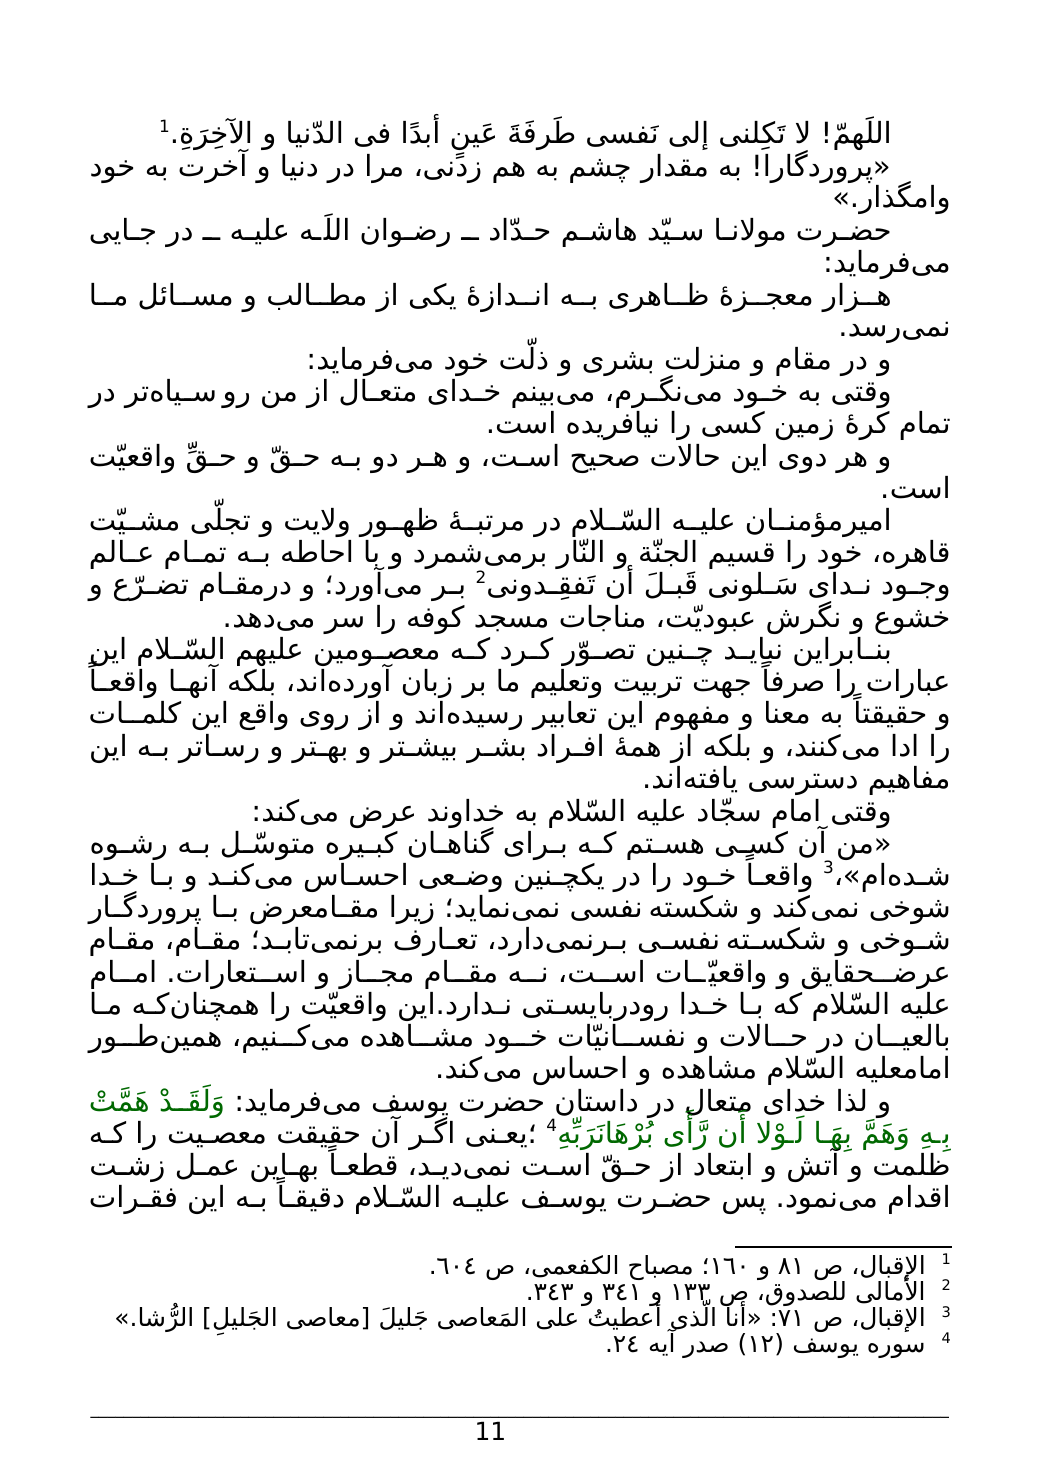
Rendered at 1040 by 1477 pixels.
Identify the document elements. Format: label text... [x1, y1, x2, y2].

text و در مقام و منزلت بشری و ذلّت خود می‌فرماید: [89, 344, 951, 376]
text بنابراین نباید چنین تصوّر کرد که معصومین علیهم السّلام این عبارات را صرفاً جهت تربیت وتعلیم ما بر زبان آورده‌اند، بلکه آنها واقعاً و حقیقتاً به معنا و مفهوم این تعابیر رسیده‌اند و از روی واقع این کلمات را ادا می‌کنند، و بلکه از همۀ افراد بشر بیشتر و بهتر و رساتر به این مفاهیم دسترسی یافته‌اند. [89, 634, 951, 795]
text و هر دوی این حالات صحیح است، و هر دو به حقّ و حقِّ واقعیّت است. [89, 440, 951, 505]
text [89, 1086, 951, 1215]
text هزار معجزۀ ظاهری به اندازۀ یکی از مطالب و مسائل ما نمی‌رسد. [89, 279, 951, 344]
text «من آن کسی هستم که برای گناهان کبیره متوسّل به رشوه شده‌ام»، واقعاً خود را در یکچنین وضعی احساس می‌کند و با خدا شوخی نمی‌کند و شکسته نفسی نمی‌نماید؛ زیرا مقامعرض با پروردگار شوخی و شکسته نفسی برنمی‌دارد، تعارف برنمی‌تابد؛ مقام، مقام عرضحقایق و واقعیّات است، نه مقام مجاز و استعارات. امام علیه السّلام که با خدا رودربایستی ندارد.این واقعیّت را همچنان‌که ما بالعیان در حالات و نفسانیّات خود مشاهده می‌کنیم، همین‌طور امامعلیه السّلام مشاهده و احساس می‌کند. [89, 827, 951, 1086]
text حضرت مولانا سیّد هاشم حدّاد ـ رضوان اللَه علیه ـ در جایی می‌فرماید: [89, 215, 951, 279]
text «پروردگارا! به مقدار چشم به هم زدنی، مرا در دنیا و آخرت به خود وامگذار.» [89, 150, 951, 215]
text امیرمؤمنان علیه السّلام در مرتبۀ ظهور ولایت و تجلّی مشیّت قاهره، خود را قسیم الجنّة و النّار برمی‌شمرد و با احاطه به تمام عالم وجود ندای سَلونی قَبلَ أن تَفقِدونی بر می‌آورد؛ و درمقام تضرّع و خشوع و نگرش عبودیّت، مناجات مسجد کوفه را سر می‌دهد. [89, 505, 951, 634]
text وقتی به خود می‌نگرم، می‌بینم خدای متعال از من رو سیاه‌تر در تمام کرۀ زمین کسی را نیافریده است. [89, 376, 951, 440]
text اللَهمّ! لا تَکِلنی إلی نَفسی طَرفَةَ عَینٍ أبدًا فی الدّنیا و الآخِرَةِ. [89, 118, 951, 150]
text وقتی امام سجّاد علیه السّلام به خداوند عرض می‌کند: [89, 795, 951, 827]
